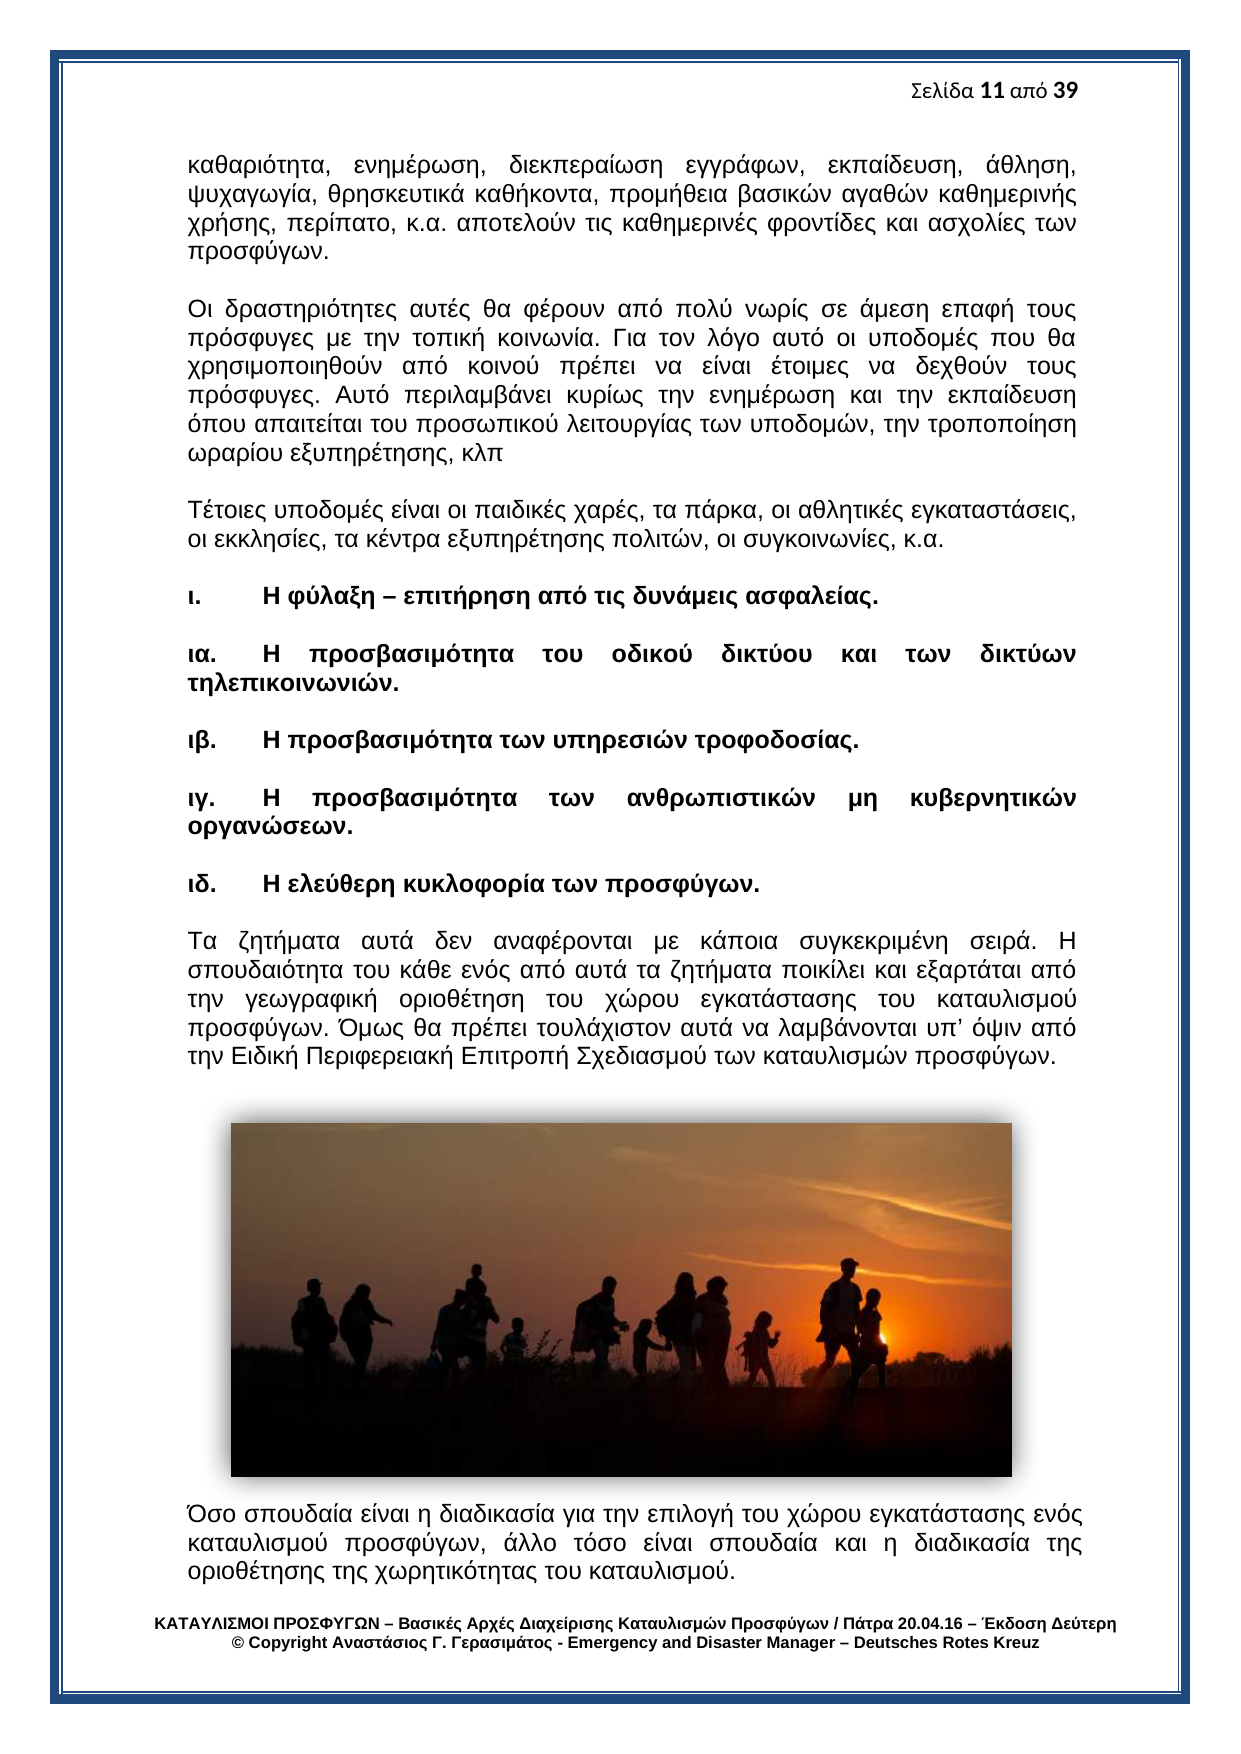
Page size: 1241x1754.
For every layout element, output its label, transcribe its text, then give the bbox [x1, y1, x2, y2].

text ι. Η φύλαξη – επιτήρηση από τις δυνάμεις ασφαλείας. [187, 581, 1078, 610]
text ιβ. Η προσβασιμότητα των υπηρεσιών τροφοδοσίας. [187, 725, 1078, 754]
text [187, 150, 1078, 265]
text Οι δραστηριότητες αυτές θα φέρουν από πολύ νωρίς σε άμεση επαφή τους πρόσφυγες με την τοπική κοινωνία. Για τον λόγο αυτό οι υποδομές που θα χρησιμοποιηθούν από κοινού πρέπει να είναι έτοιμες να δεχθούν τους πρόσφυγες. Αυτό περιλαμβάνει κυρίως την ενημέρωση και την εκπαίδευση όπου απαιτείται του προσωπικού λειτουργίας των υποδομών, την τροποποίηση ωραρίου εξυπηρέτησης, κλπ [187, 294, 1078, 466]
text Τα ζητήματα αυτά δεν αναφέρονται με κάποια συγκεκριμένη σειρά. Η σπουδαιότητα του κάθε ενός από αυτά τα ζητήματα ποικίλει και εξαρτάται από την γεωγραφική οριοθέτηση του χώρου εγκατάστασης του καταυλισμού προσφύγων. Όμως θα πρέπει τουλάχιστον αυτά να λαμβάνονται υπ’ όψιν από την Ειδική Περιφερειακή Επιτροπή Σχεδιασμού των καταυλισμών προσφύγων. [187, 926, 1078, 1070]
picture [231, 1123, 1012, 1477]
text ια. Η προσβασιμότητα του οδικού δικτύου και των δικτύων τηλεπικοινωνιών. [187, 639, 1078, 696]
text Όσο σπουδαία είναι η διαδικασία για την επιλογή του χώρου εγκατάστασης ενός καταυλισμού προσφύγων, άλλο τόσο είναι σπουδαία και η διαδικασία της οριοθέτησης της χωρητικότητας του καταυλισμού. [187, 1499, 1084, 1585]
text ιγ. Η προσβασιμότητα των ανθρωπιστικών μη κυβερνητικών οργανώσεων. [187, 782, 1078, 840]
text ιδ. Η ελεύθερη κυκλοφορία των προσφύγων. [187, 869, 1078, 897]
text Τέτοιες υποδομές είναι οι παιδικές χαρές, τα πάρκα, οι αθλητικές εγκαταστάσεις, οι εκκλησίες, τα κέντρα εξυπηρέτησης πολιτών, οι συγκοινωνίες, κ.α. [187, 495, 1078, 552]
